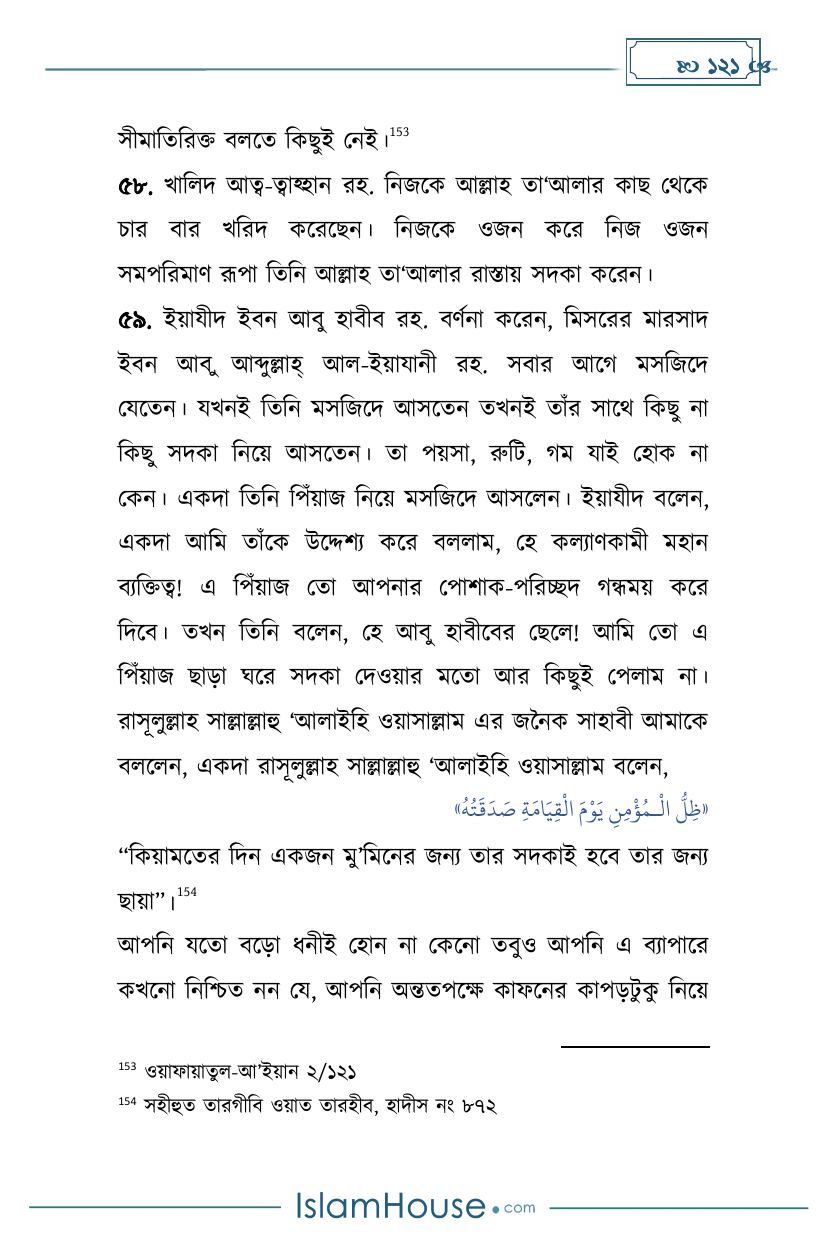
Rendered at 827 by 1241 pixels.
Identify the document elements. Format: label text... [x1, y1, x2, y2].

picture [22, 1186, 281, 1224]
title «ظِلُّ الْـمُؤْمِنِ يَوْمَ الْقِيَامَةِ صَدَقَتُهُ» [118, 788, 709, 831]
title “কিয়ামতের দিন একজন মু’মিনের জন্য তার সদকাই হবে তার জন্য ছায়া”। [118, 834, 709, 920]
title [118, 923, 709, 1009]
title ৫৮. খালিদ আত্ব-ত্বাহ্হান রহ. নিজকে আল্লাহ তা‘আলার কাছ থেকে চার বার খরিদ করেছেন। নিজকে ওজন করে নিজ ওজন সমপরিমাণ রূপা তিনি আল্লাহ তা‘আলার রাস্তায় সদকা করেন। [118, 163, 709, 294]
picture [289, 1187, 809, 1225]
title ৫৯. ইয়াযীদ ইবন আবু হাবীব রহ. বর্ণনা করেন, মিসরের মারসাদ ইবন আবু আব্দুল্লাহ্ আল-ইয়াযানী রহ. সবার আগে মসজিদে যেতেন। যখনই তিনি মসজিদে আসতেন তখনই তাঁর সাথে কিছু না কিছু সদকা নিয়ে আসতেন। তা পয়সা, রুটি, গম যাই হোক না কেন। একদা তিনি পিঁয়াজ নিয়ে মসজিদে আসলেন। ইয়াযীদ বলেন, একদা আমি তাঁকে উদ্দেশ্য করে বললাম, হে কল্যাণকামী মহান ব্যক্তিত্ব! এ পিঁয়াজ তো আপনার পোশাক-পরিচ্ছদ গন্ধময় করে দিবে। তখন তিনি বলেন, হে আবু হাবীবের ছেলে! আমি তো এ পিঁয়াজ ছাড়া ঘরে সদকা দেওয়ার মতো আর কিছুই পেলাম না। রাসূলুল্লাহ সাল্লাল্লাহু ‘আলাইহি ওয়াসাল্লাম এর জনৈক সাহাবী আমাকে বললেন, একদা রাসূলুল্লাহ সাল্লাল্লাহু ‘আলাইহি ওয়াসাল্লাম বলেন, [118, 297, 709, 785]
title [118, 118, 709, 159]
